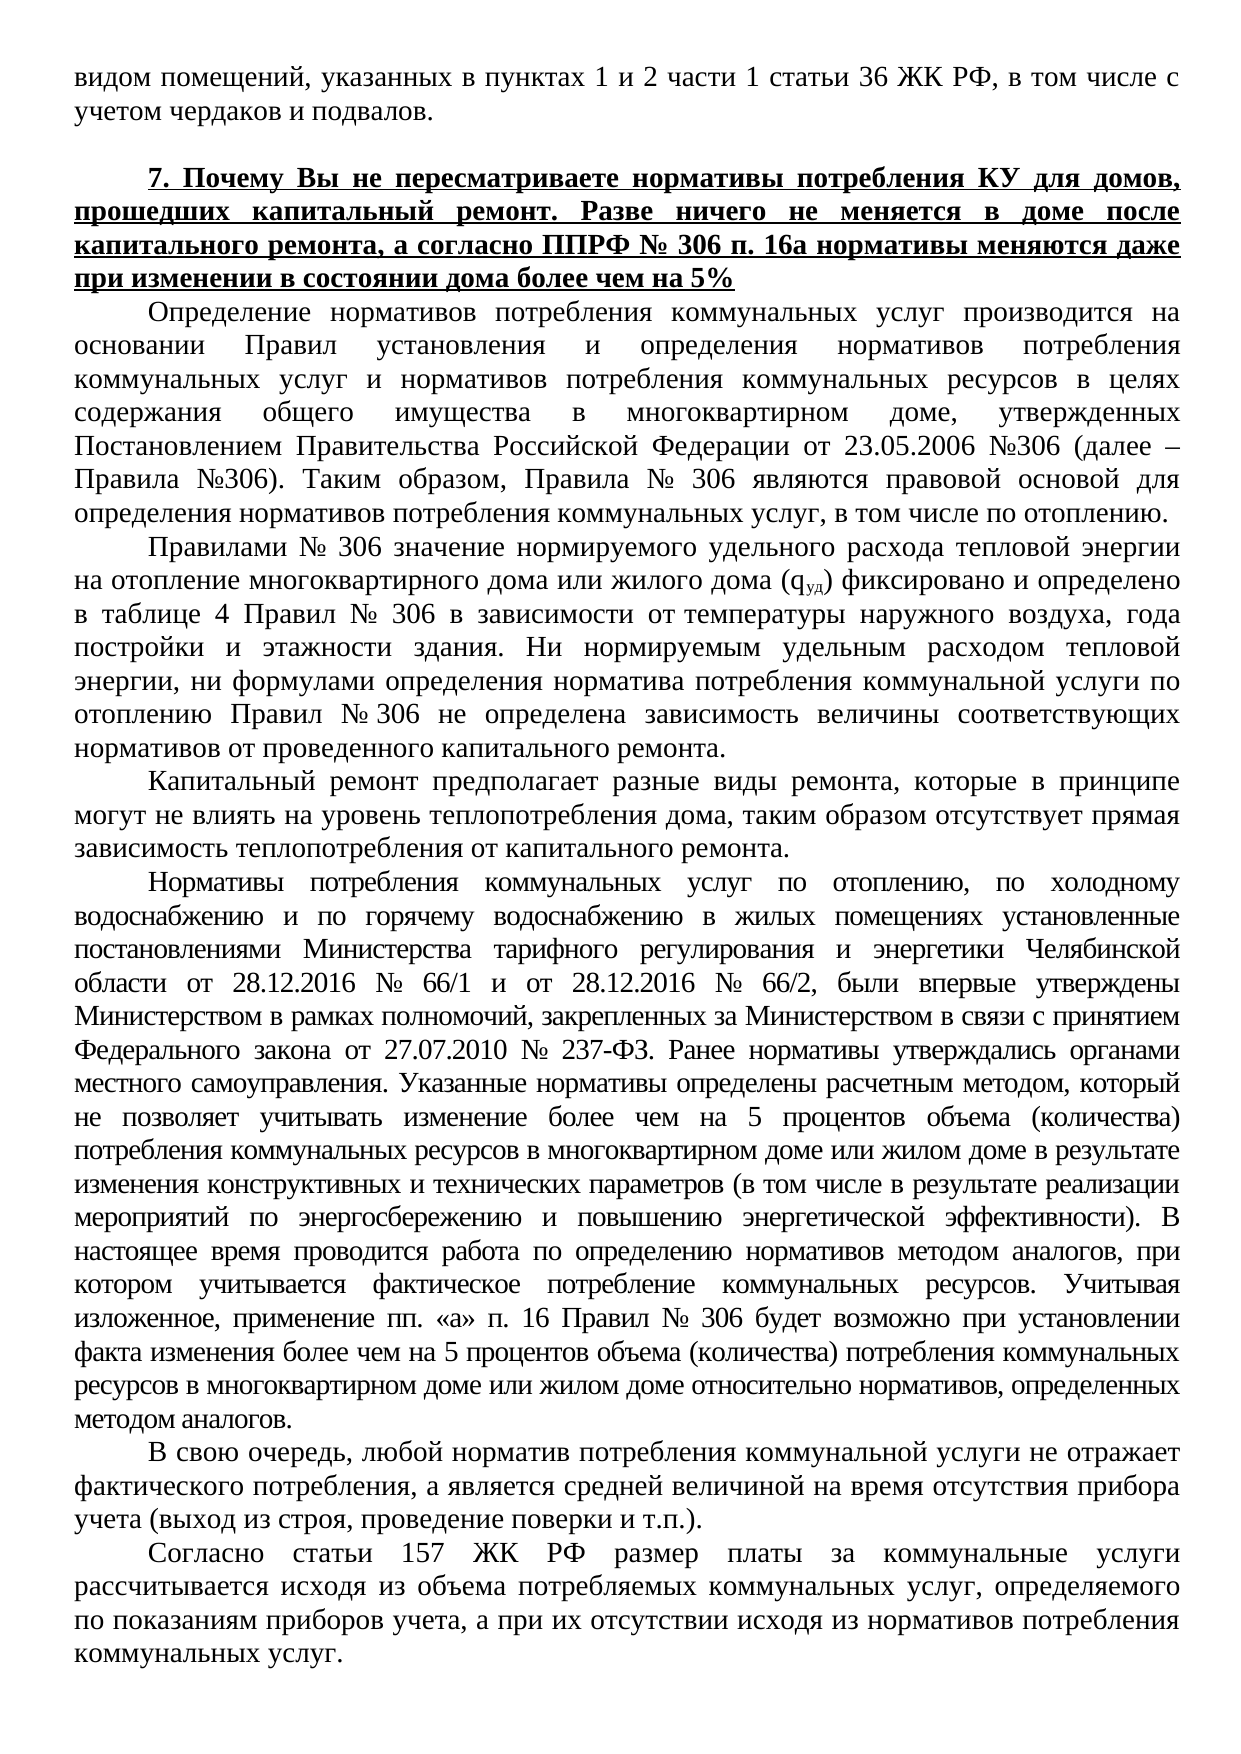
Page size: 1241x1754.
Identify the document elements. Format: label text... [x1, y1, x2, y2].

text 7. Почему Вы не пересматриваете нормативы потребления КУ для домов, прошедших капитальный ремонт. Разве ничего не меняется в доме после капитального ремонта, а согласно ППРФ № 306 п. 16а нормативы меняются даже при изменении в состоянии дома более чем на 5% [74, 224, 1181, 256]
text Определение нормативов потребления коммунальных услуг производится на основании Правил установления и определения нормативов потребления коммунальных услуг и нормативов потребления коммунальных ресурсов в целях содержания общего имущества в многоквартирном доме, утвержденных Постановлением Правительства Российской Федерации от 23.05.2006 №306 (далее – Правила №306). Таким образом, Правила № 306 являются правовой основой для определения нормативов потребления коммунальных услуг, в том числе по отоплению. [74, 294, 1181, 529]
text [74, 59, 1181, 126]
text Правилами № 306 значение нормируемого удельного расхода тепловой энергии на отопление многоквартирного дома или жилого дома (qуд) фиксировано и определено в таблице 4 Правил № 306 в зависимости от температуры наружного воздуха, года постройки и этажности здания. Ни нормируемым удельным расходом тепловой энергии, ни формулами определения норматива потребления коммунальной услуги по отоплению Правил № 306 не определена зависимость величины соответствующих нормативов от проведенного капитального ремонта. [74, 529, 1181, 763]
text В свою очередь, любой норматив потребления коммунальной услуги не отражает фактического потребления, а является средней величиной на время отсутствия прибора учета (выход из строя, проведение поверки и т.п.). [74, 1434, 1181, 1535]
text 7. Почему Вы не пересматриваете нормативы потребления КУ для домов, прошедших капитальный ремонт. Разве ничего не меняется в доме после капитального ремонта, а согласно ППРФ № 306 п. 16а нормативы меняются даже при изменении в состоянии дома более чем на 5% [74, 258, 1181, 294]
text 7. Почему Вы не пересматриваете нормативы потребления КУ для домов, прошедших капитальный ремонт. Разве ничего не меняется в доме после капитального ремонта, а согласно ППРФ № 306 п. 16а нормативы меняются даже при изменении в состоянии дома более чем на 5% [74, 160, 1181, 222]
text Нормативы потребления коммунальных услуг по отоплению, по холодному водоснабжению и по горячему водоснабжению в жилых помещениях установленные постановлениями Министерства тарифного регулирования и энергетики Челябинской области от 28.12.2016 № 66/1 и от 28.12.2016 № 66/2, были впервые утверждены Министерством в рамках полномочий, закрепленных за Министерством в связи с принятием Федерального закона от 27.07.2010 № 237-ФЗ. Ранее нормативы утверждались органами местного самоуправления. Указанные нормативы определены расчетным методом, который не позволяет учитывать изменение более чем на 5 процентов объема (количества) потребления коммунальных ресурсов в многоквартирном доме или жилом доме в результате изменения конструктивных и технических параметров (в том числе в результате реализации мероприятий по энергосбережению и повышению энергетической эффективности). В настоящее время проводится работа по определению нормативов методом аналогов, при котором учитывается фактическое потребление коммунальных ресурсов. Учитывая изложенное, применение пп. «а» п. 16 Правил № 306 будет возможно при установлении факта изменения более чем на 5 процентов объема (количества) потребления коммунальных ресурсов в многоквартирном доме или жилом доме относительно нормативов, определенных методом аналогов. [74, 864, 1181, 1434]
text Согласно статьи 157 ЖК РФ размер платы за коммунальные услуги рассчитывается исходя из объема потребляемых коммунальных услуг, определяемого по показаниям приборов учета, а при их отсутствии исходя из нормативов потребления коммунальных услуг. [74, 1535, 1181, 1669]
text Капитальный ремонт предполагает разные виды ремонта, которые в принципе могут не влиять на уровень теплопотребления дома, таким образом отсутствует прямая зависимость теплопотребления от капитального ремонта. [74, 763, 1181, 864]
